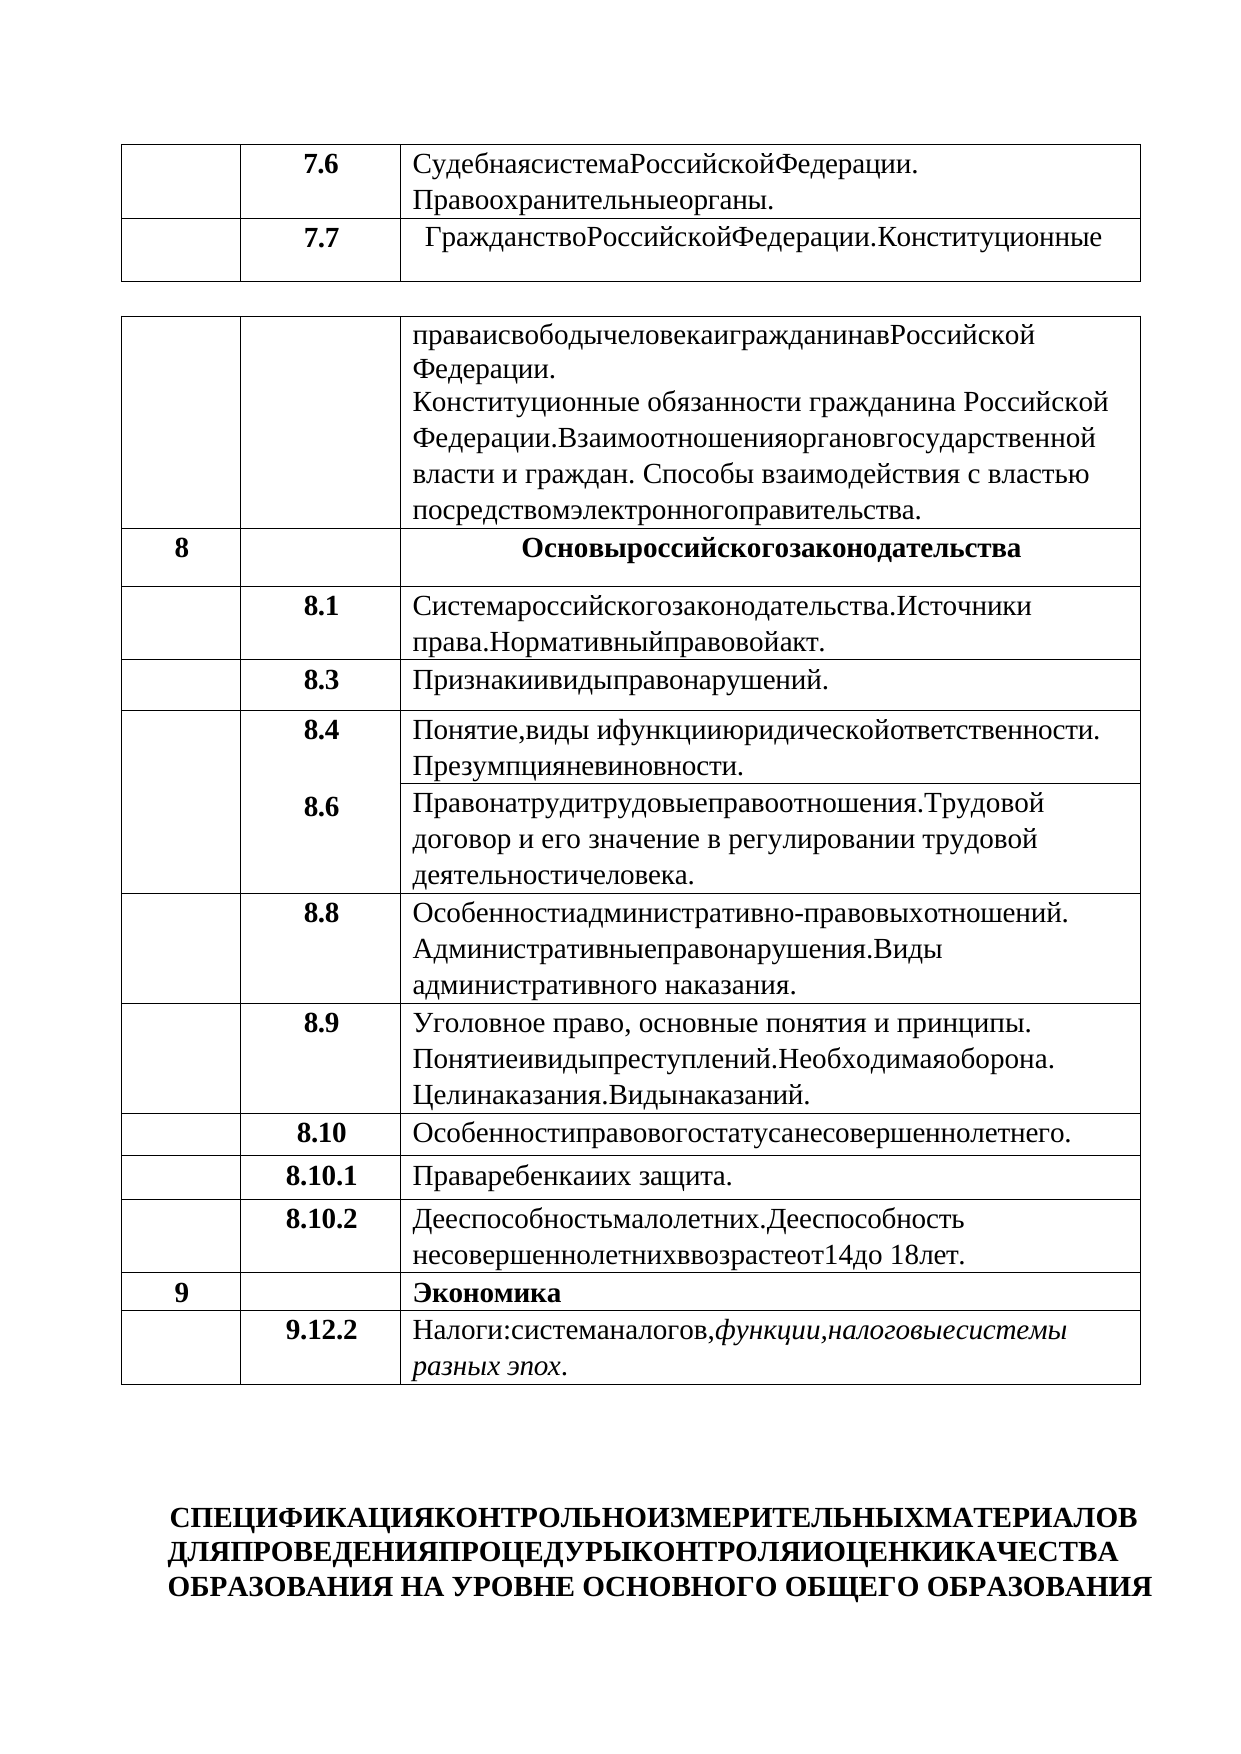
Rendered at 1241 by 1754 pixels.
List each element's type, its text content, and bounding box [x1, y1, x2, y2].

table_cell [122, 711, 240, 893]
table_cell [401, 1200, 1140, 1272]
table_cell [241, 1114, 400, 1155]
text СПЕЦИФИКАЦИЯКОНТРОЛЬНОИЗМЕРИТЕЛЬНЫХМАТЕРИАЛОВ ДЛЯПРОВЕДЕНИЯПРОЦЕДУРЫКОНТРОЛЯИОЦЕНКИКАЧЕСТВА ОБРАЗОВАНИЯ НА УРОВНЕ ОСНОВНОГО ОБЩЕГО ОБРАЗОВАНИЯ [167, 1500, 1162, 1602]
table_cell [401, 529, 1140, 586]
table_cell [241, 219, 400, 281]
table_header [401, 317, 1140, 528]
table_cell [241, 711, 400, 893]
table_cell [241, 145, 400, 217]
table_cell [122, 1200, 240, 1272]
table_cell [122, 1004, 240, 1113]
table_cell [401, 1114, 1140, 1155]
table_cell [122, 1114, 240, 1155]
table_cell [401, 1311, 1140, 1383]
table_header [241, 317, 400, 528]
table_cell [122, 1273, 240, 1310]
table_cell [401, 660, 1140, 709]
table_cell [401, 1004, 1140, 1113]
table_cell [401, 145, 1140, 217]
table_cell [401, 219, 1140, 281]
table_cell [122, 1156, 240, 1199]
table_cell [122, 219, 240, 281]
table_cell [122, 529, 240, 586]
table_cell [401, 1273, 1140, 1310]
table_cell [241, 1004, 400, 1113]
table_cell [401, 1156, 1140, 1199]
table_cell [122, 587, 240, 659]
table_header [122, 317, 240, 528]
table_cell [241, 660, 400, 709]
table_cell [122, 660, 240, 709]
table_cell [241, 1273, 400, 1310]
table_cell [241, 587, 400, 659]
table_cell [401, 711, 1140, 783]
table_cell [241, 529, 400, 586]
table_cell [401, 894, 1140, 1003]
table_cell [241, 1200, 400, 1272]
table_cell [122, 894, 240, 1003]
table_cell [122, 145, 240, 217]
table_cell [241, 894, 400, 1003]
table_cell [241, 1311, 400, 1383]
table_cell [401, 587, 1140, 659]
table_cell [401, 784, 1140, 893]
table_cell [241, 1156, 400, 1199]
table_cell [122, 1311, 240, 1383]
